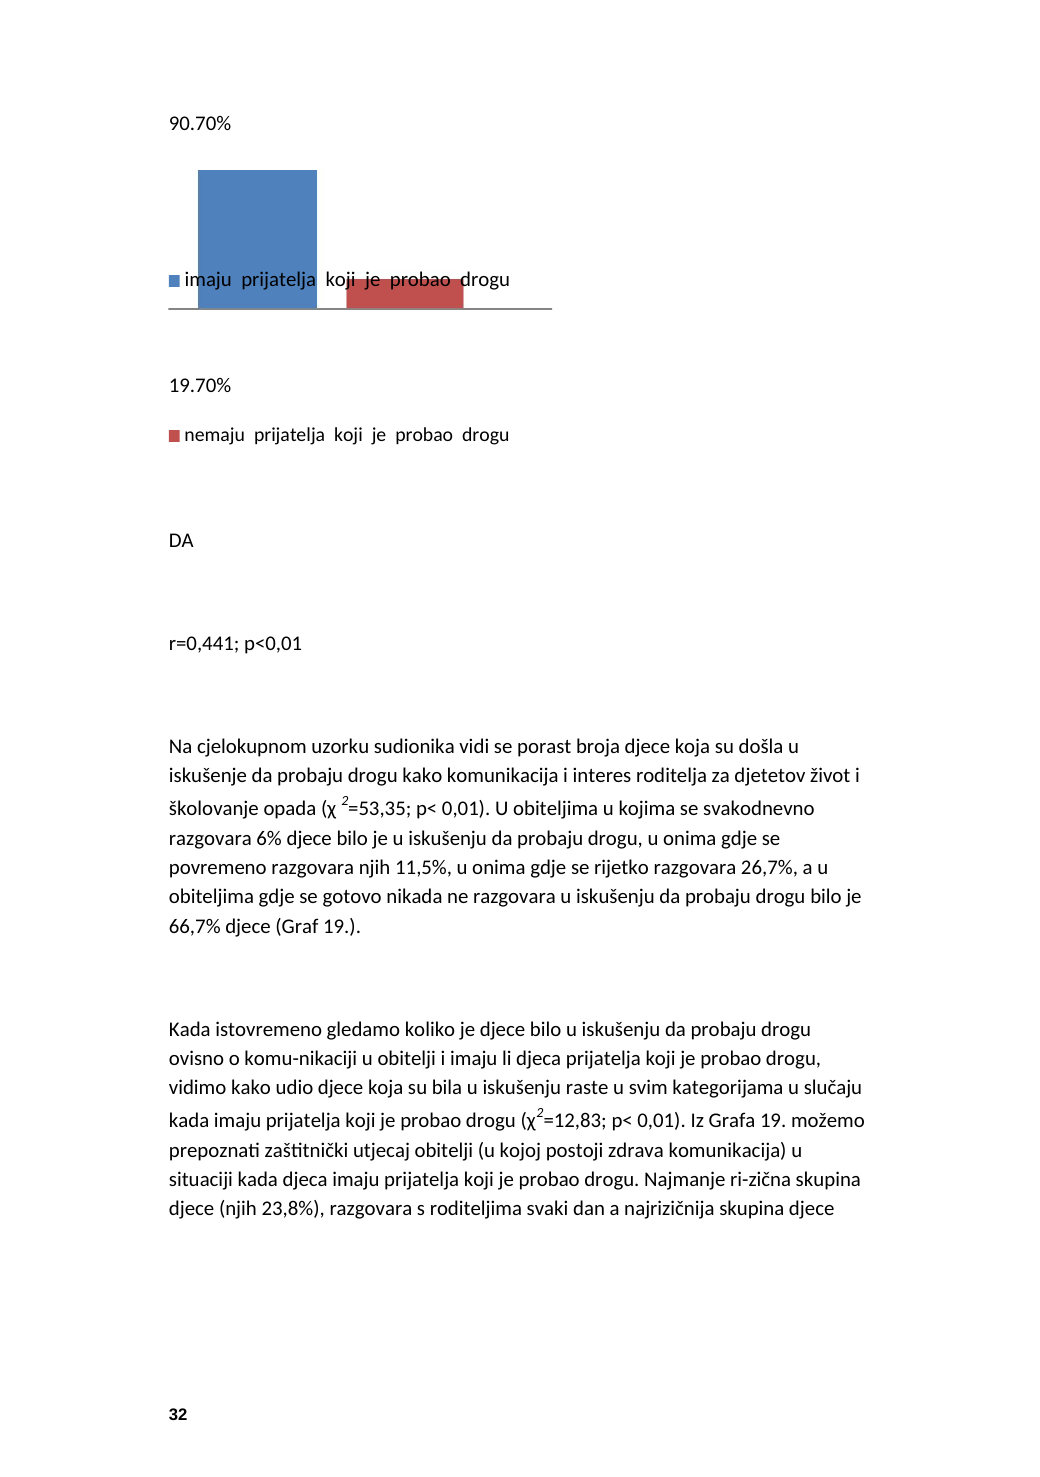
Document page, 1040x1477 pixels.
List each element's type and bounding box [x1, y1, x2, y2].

picture [168, 170, 553, 310]
picture [168, 430, 180, 442]
